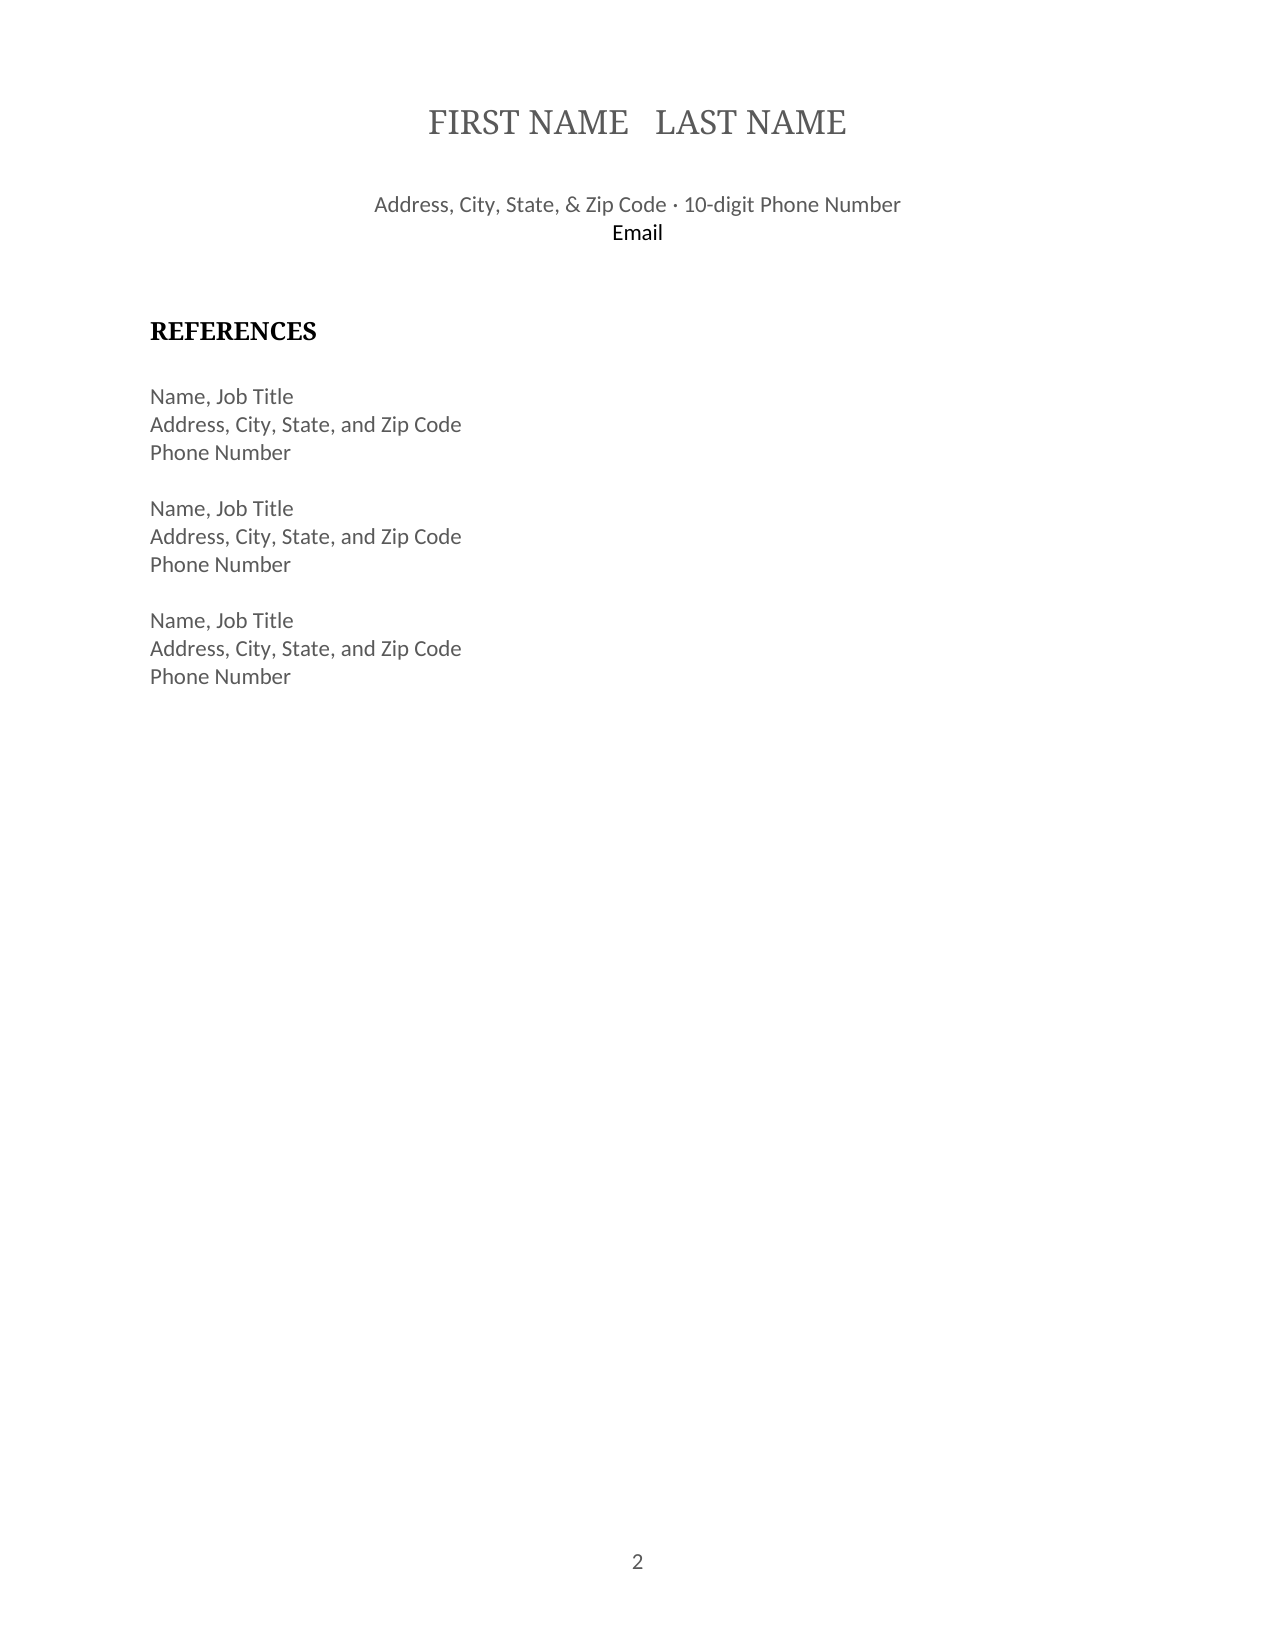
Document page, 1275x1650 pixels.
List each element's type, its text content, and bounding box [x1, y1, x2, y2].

text Name, Job Title Address, City, State, and Zip Code Phone Number [150, 382, 1125, 466]
title fIRST NAME LAST NAME [150, 99, 1125, 144]
text Name, Job Title Address, City, State, and Zip Code Phone Number [150, 494, 1125, 578]
text REFERENCES [150, 314, 1125, 348]
text Name, Job Title Address, City, State, and Zip Code Phone Number [150, 606, 1125, 690]
text Address, City, State, & Zip Code 10-digit Number [150, 190, 1125, 218]
text Email [150, 218, 1125, 246]
